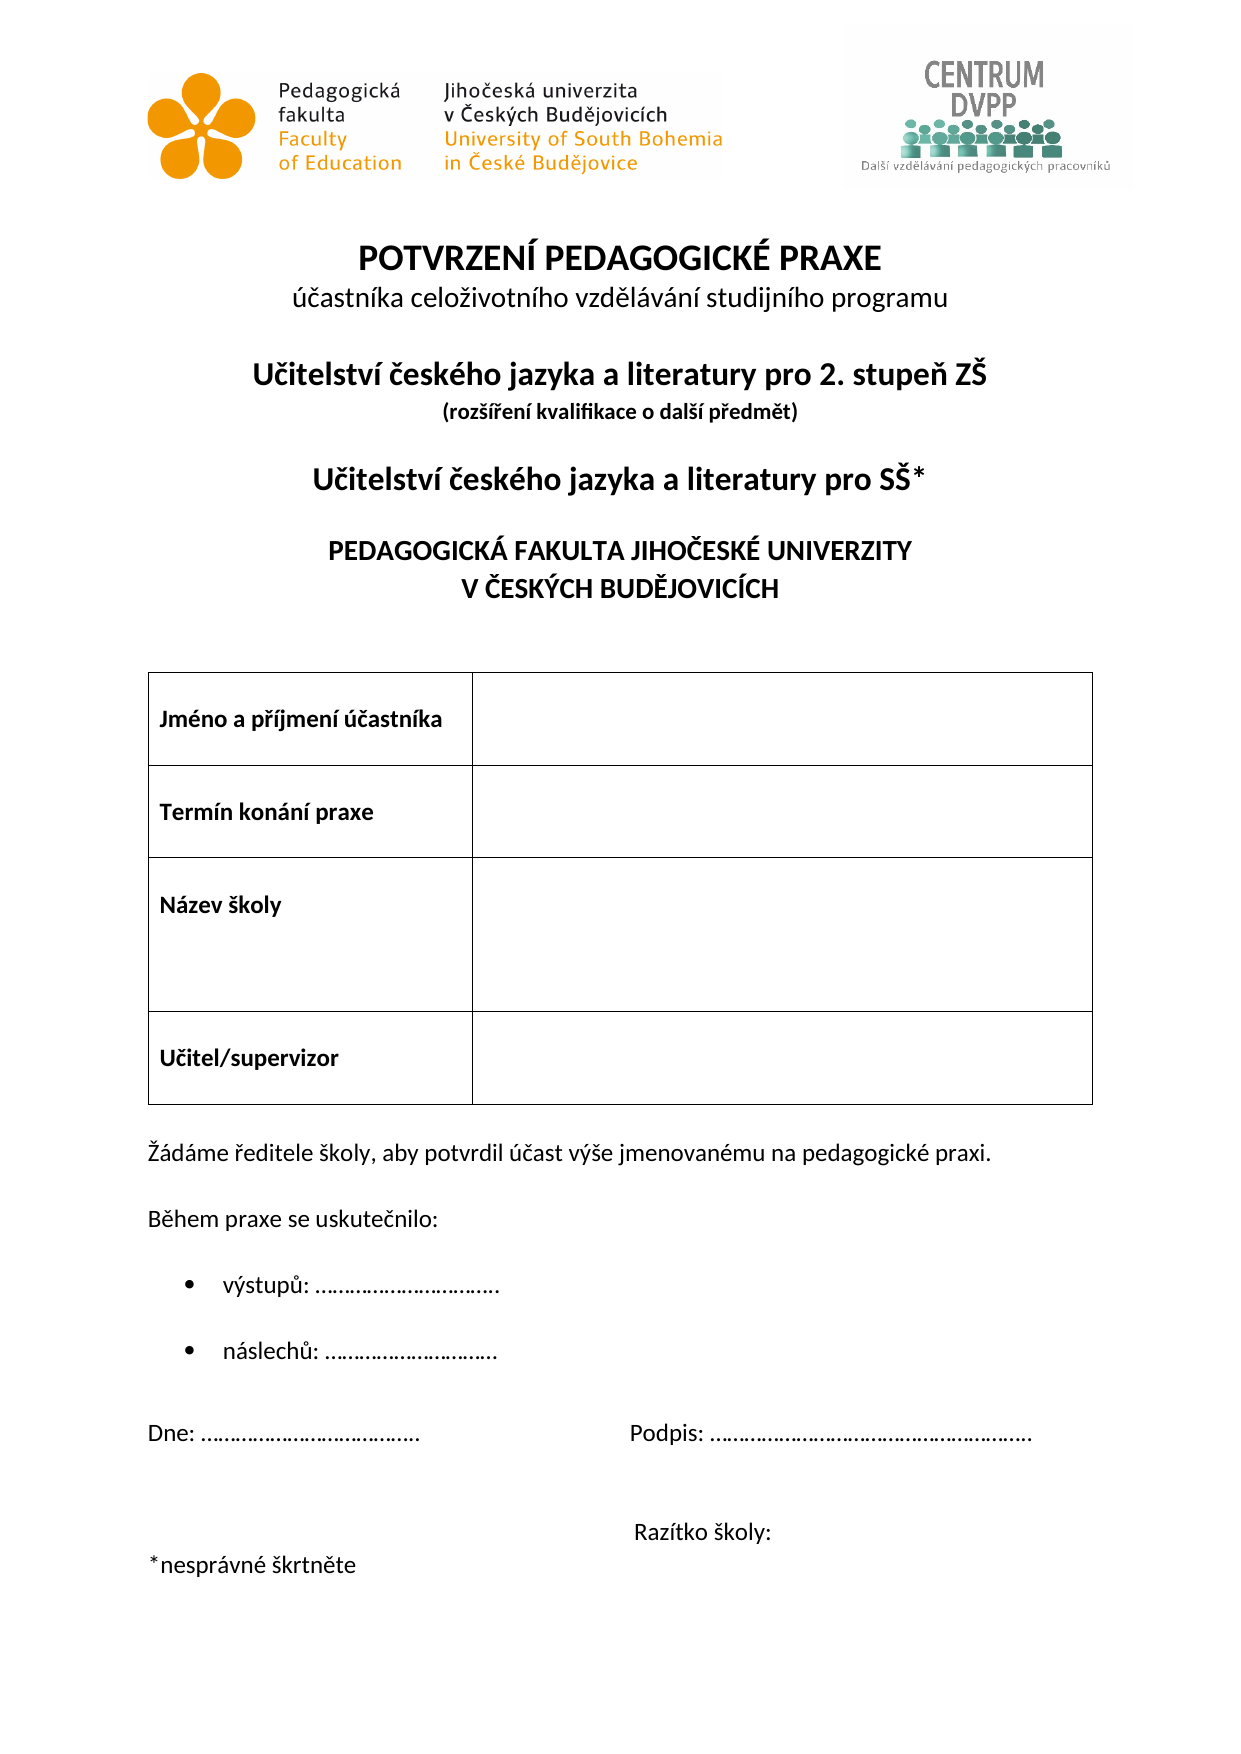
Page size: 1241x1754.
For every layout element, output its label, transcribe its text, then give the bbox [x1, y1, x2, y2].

list náslechů: ………………………… [185, 1335, 1093, 1365]
text Učitelství českého jazyka a literatury pro SŠ* [148, 458, 1093, 498]
text Během praxe se uskutečnilo: [148, 1203, 1093, 1234]
table_cell Učitel/supervizor [149, 1012, 472, 1103]
table_cell Termín konání praxe [149, 766, 472, 857]
table_header [473, 673, 1092, 764]
text Dne: ……………………………….. Podpis: ……………………………………………….. [148, 1417, 1093, 1448]
table_header Jméno a příjmení účastníka [149, 673, 472, 764]
text POTVRZENÍ PEDAGOGICKÉ PRAXE [148, 233, 1093, 279]
table_cell [473, 766, 1092, 857]
table_cell [473, 858, 1092, 1011]
picture [842, 23, 1135, 189]
table_cell [473, 1012, 1092, 1103]
text V ČESKÝCH BUDĚJOVICÍCH [148, 570, 1093, 606]
list výstupů: ………………………….. [185, 1269, 1093, 1299]
text účastníka celoživotního vzdělávání studijního programu [148, 279, 1093, 315]
text Žádáme ředitele školy, aby potvrdil účast výše jmenovanému na pedagogické praxi. [148, 1137, 1093, 1168]
text PEDAGOGICKÁ FAKULTA JIHOČESKÉ UNIVERZITY [148, 532, 1093, 568]
picture [147, 73, 723, 179]
table_cell Název školy [149, 858, 472, 1011]
text Učitelství českého jazyka a literatury pro 2. stupeň ZŠ [148, 353, 1093, 394]
text (rozšíření kvalifikace o další předmět) [148, 397, 1093, 425]
text *nesprávné škrtněte [148, 1549, 1093, 1579]
text Razítko školy: [148, 1516, 1093, 1547]
